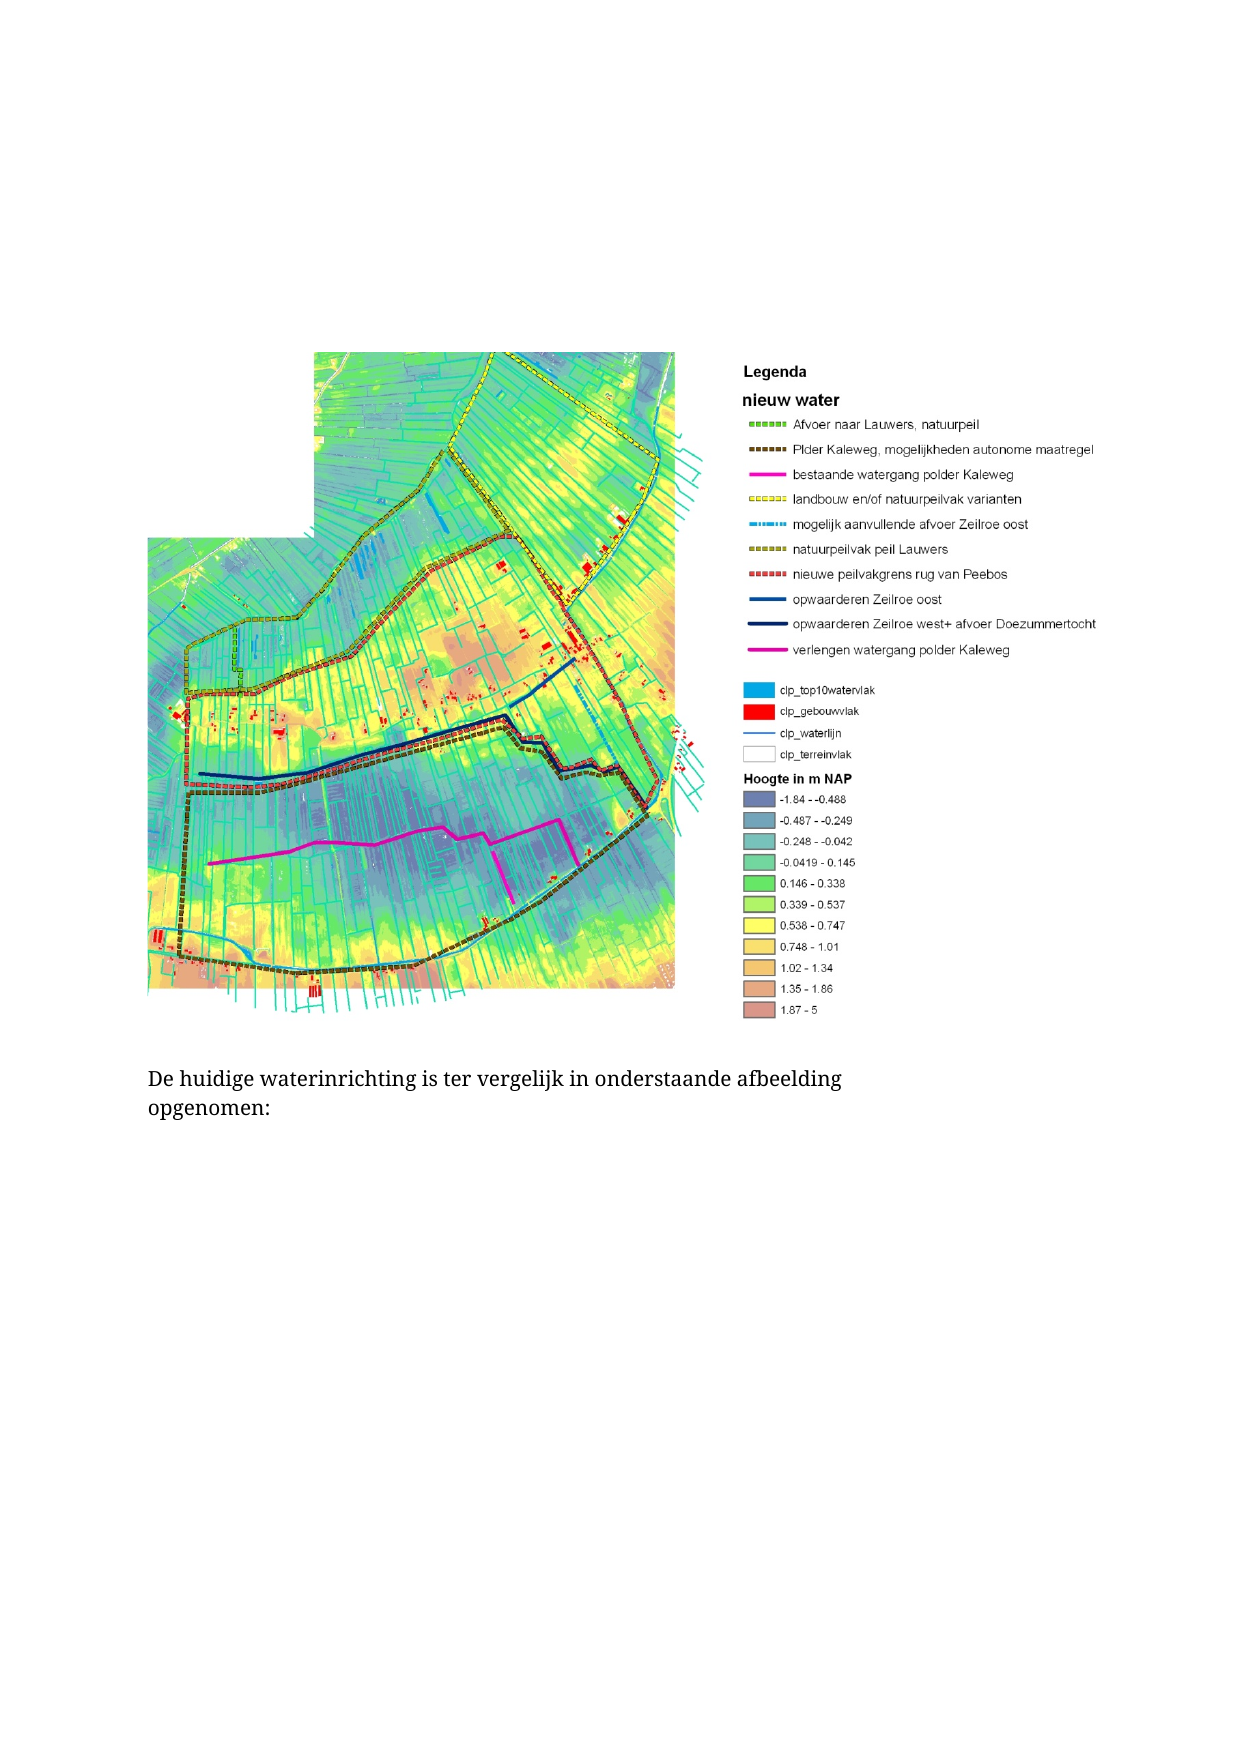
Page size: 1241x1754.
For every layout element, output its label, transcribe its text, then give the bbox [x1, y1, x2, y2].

text De huidige waterinrichting is ter vergelijk in onderstaande afbeelding opgenomen: [148, 1064, 898, 1121]
picture [147, 352, 1106, 1036]
